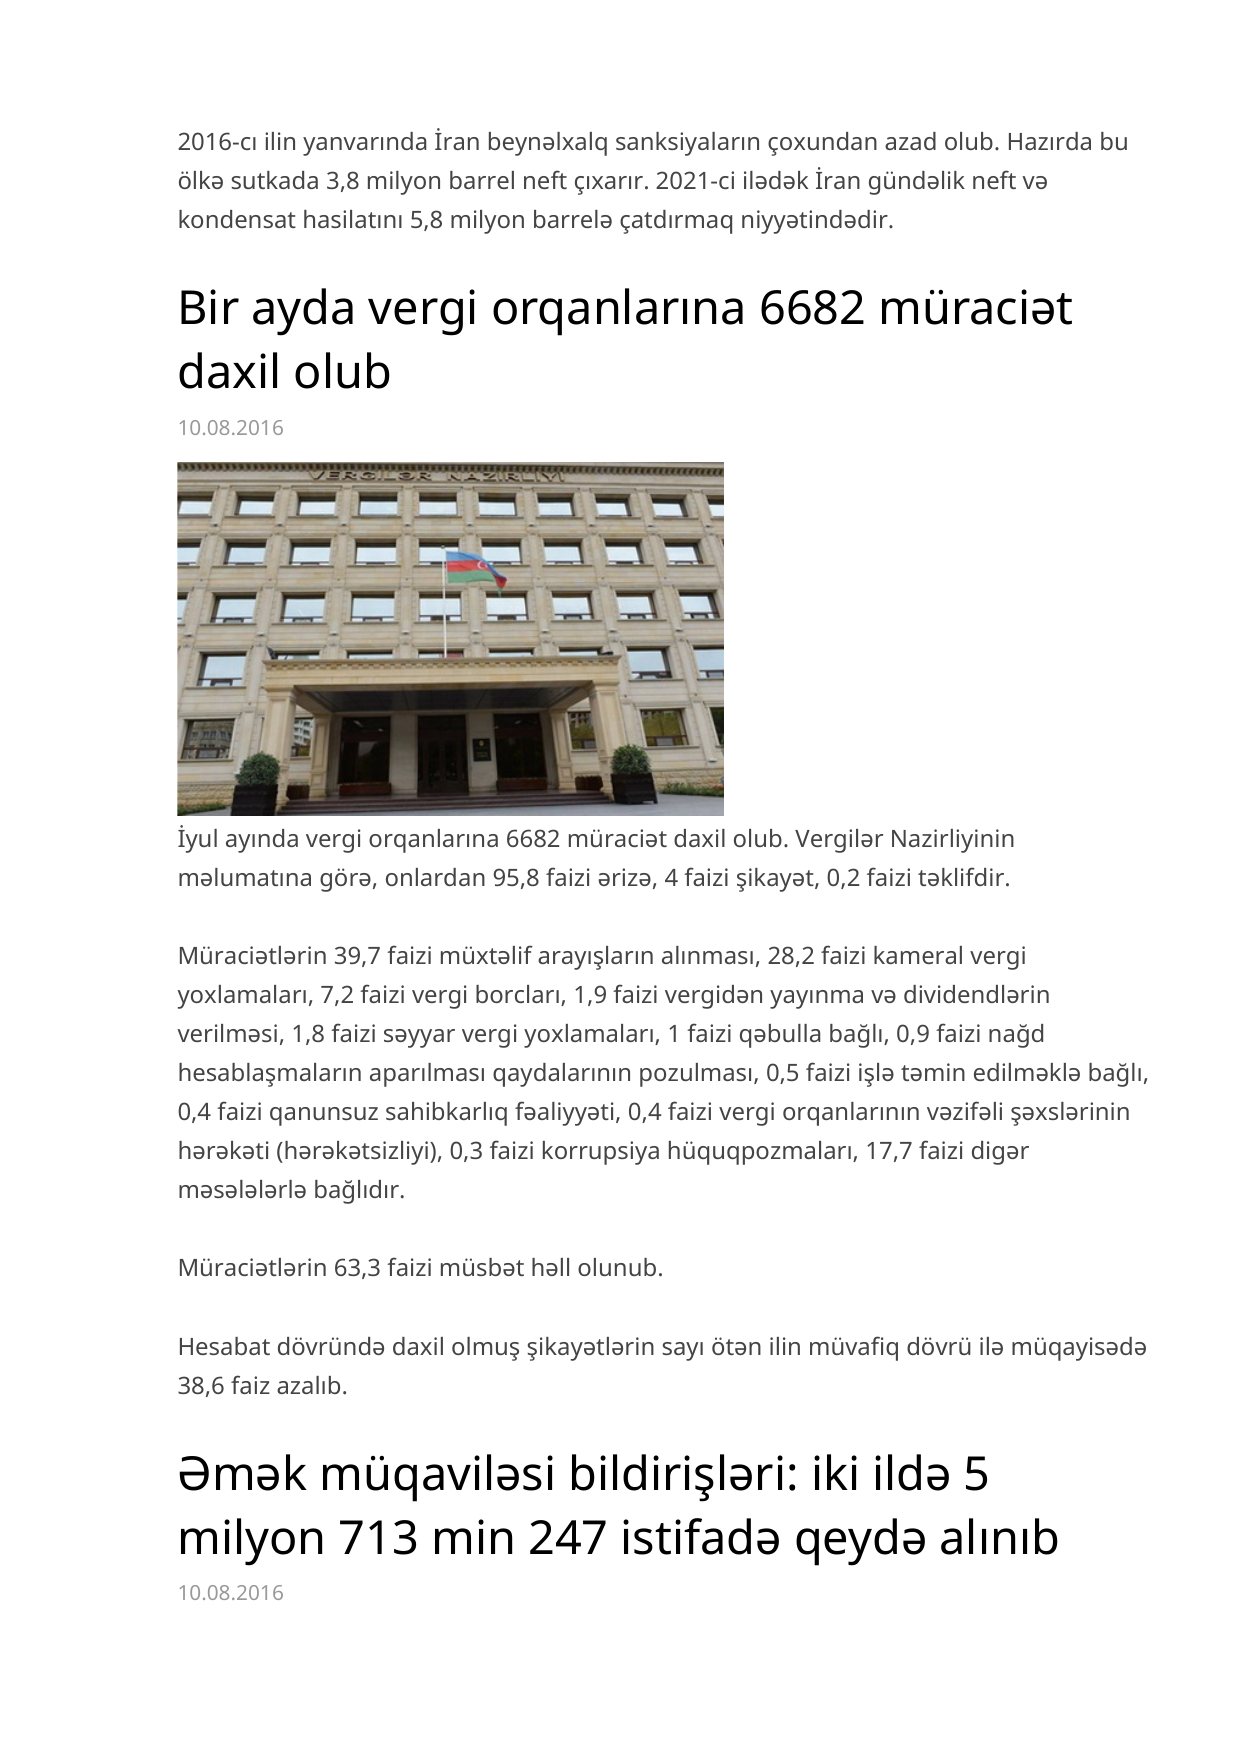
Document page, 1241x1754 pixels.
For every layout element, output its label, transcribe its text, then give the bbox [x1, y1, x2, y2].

text Bir ayda vergi orqanlarına 6682 müraciət daxil olub [177, 274, 1152, 402]
text 10.08.2016 [177, 402, 1152, 441]
text 2016-cı ilin yanvarında İran beynəlxalq sanksiyaların çoxundan azad olub. Hazırda bu ölkə sutkada 3,8 milyon barrel neft çıxarır. 2021-ci ilədək İran gündəlik neft və kondensat hasilatını 5,8 milyon barrelə çatdırmaq niyyətindədir. [177, 118, 1152, 235]
text Müraciətlərin 63,3 faizi müsbət həll olunub. [177, 1245, 1152, 1284]
picture [177, 462, 724, 816]
text Əmək müqaviləsi bildirişləri: iki ildə 5 milyon 713 min 247 istifadə qeydə alınıb [177, 1440, 1152, 1568]
text 10.08.2016 [177, 1568, 1152, 1607]
text Müraciətlərin 39,7 faizi müxtəlif arayışların alınması, 28,2 faizi kameral vergi yoxlamaları, 7,2 faizi vergi borcları, 1,9 faizi vergidən yayınma və dividendlərin verilməsi, 1,8 faizi səyyar vergi yoxlamaları, 1 faizi qəbulla bağlı, 0,9 faizi nağd hesablaşmaların aparılması qaydalarının pozulması, 0,5 faizi işlə təmin edilməklə bağlı, 0,4 faizi qanunsuz sahibkarlıq fəaliyyəti, 0,4 faizi vergi orqanlarının vəzifəli şəxslərinin hərəkəti (hərəkətsizliyi), 0,3 faizi korrupsiya hüquqpozmaları, 17,7 faizi digər məsələlərlə bağlıdır. [177, 932, 1152, 1206]
text Hesabat dövründə daxil olmuş şikayətlərin sayı ötən ilin müvafiq dövrü ilə müqayisədə 38,6 faiz azalıb. [177, 1323, 1152, 1401]
